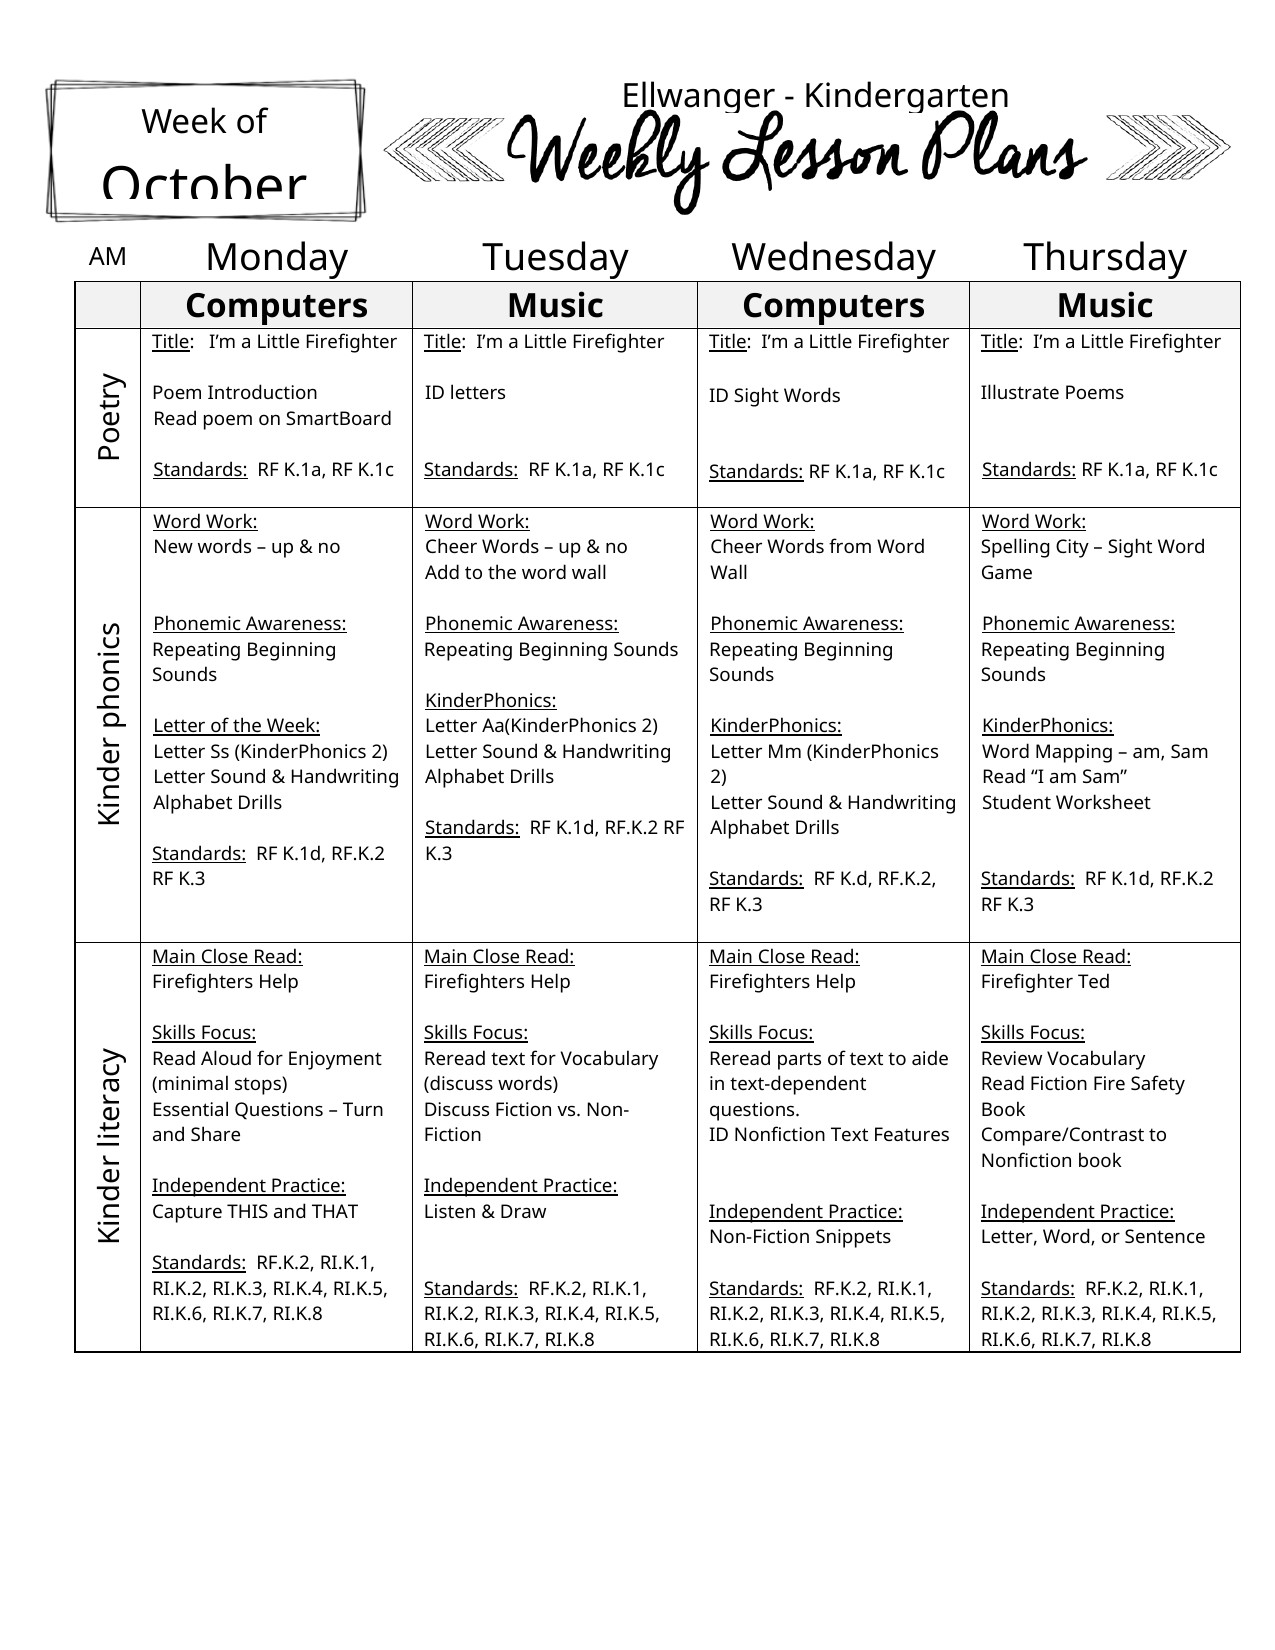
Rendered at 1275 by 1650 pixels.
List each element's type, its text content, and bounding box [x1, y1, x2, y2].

table_cell Computers [698, 282, 969, 327]
table_cell Main Close Read: Firefighters Help Skills Focus: Reread parts of text to aide in text-dependent questions. ID Nonfiction Text Features Independent Practice: Non-Fiction Snippets Standards: RF.K.2, RI.K.1, RI.K.2, RI.K.3, RI.K.4, RI.K.5, RI.K.6, RI.K.7, RI.K.8 [698, 943, 969, 1351]
table_cell Poetry [76, 329, 140, 507]
table_header Wednesday [698, 230, 969, 281]
picture [717, 106, 1245, 191]
table_cell Main Close Read: Firefighter Ted Skills Focus: Review Vocabulary Read Fiction Fire Safety Book Compare/Contrast to Nonfiction book Independent Practice: Letter, Word, or Sentence Standards: RF.K.2, RI.K.1, RI.K.2, RI.K.3, RI.K.4, RI.K.5, RI.K.6, RI.K.7, RI.K.8 [970, 943, 1240, 1351]
table_cell [76, 282, 140, 327]
table_cell Main Close Read: Firefighters Help Skills Focus: Read Aloud for Enjoyment (minimal stops) Essential Questions – Turn and Share Independent Practice: Capture THIS and THAT Standards: RF.K.2, RI.K.1, RI.K.2, RI.K.3, RI.K.4, RI.K.5, RI.K.6, RI.K.7, RI.K.8 [141, 943, 412, 1351]
table_cell Title: I’m a Little Firefighter Illustrate Poems Standards: RF K.1a, RF K.1c [970, 329, 1240, 507]
picture [375, 106, 710, 219]
table_cell Title: I’m a Little Firefighter ID letters Standards: RF K.1a, RF K.1c [413, 329, 697, 507]
picture [43, 75, 369, 228]
table_cell Title: I’m a Little Firefighter ID Sight Words Standards: RF K.1a, RF K.1c [698, 329, 969, 507]
table_header AM [75, 230, 141, 281]
table_cell Music [413, 282, 697, 327]
table_header Monday [141, 230, 412, 281]
table_cell Kinder phonics [76, 508, 140, 942]
table_cell Word Work: Spelling City – Sight Word Game Phonemic Awareness: Repeating Beginning Sounds KinderPhonics: Word Mapping – am, Sam Read “I am Sam” Student Worksheet Standards: RF K.1d, RF.K.2 RF K.3 [970, 508, 1240, 942]
table_cell Word Work: New words – up & no Phonemic Awareness: Repeating Beginning Sounds Letter of the Week: Letter Ss (KinderPhonics 2) Letter Sound & Handwriting Alphabet Drills Standards: RF K.1d, RF.K.2 RF K.3 [141, 508, 412, 942]
table_cell Kinder literacy [76, 943, 140, 1351]
table_cell Music [970, 282, 1240, 327]
table_cell Word Work: Cheer Words from Word Wall Phonemic Awareness: Repeating Beginning Sounds KinderPhonics: Letter Mm (KinderPhonics 2) Letter Sound & Handwriting Alphabet Drills Standards: RF K.d, RF.K.2, RF K.3 [698, 508, 969, 942]
table_cell Main Close Read: Firefighters Help Skills Focus: Reread text for Vocabulary (discuss words) Discuss Fiction vs. Non-Fiction Independent Practice: Listen & Draw Standards: RF.K.2, RI.K.1, RI.K.2, RI.K.3, RI.K.4, RI.K.5, RI.K.6, RI.K.7, RI.K.8 [413, 943, 697, 1351]
table_cell Word Work: Cheer Words – up & no Add to the word wall Phonemic Awareness: Repeating Beginning Sounds KinderPhonics: Letter Aa(KinderPhonics 2) Letter Sound & Handwriting Alphabet Drills Standards: RF K.1d, RF.K.2 RF K.3 [413, 508, 697, 942]
table_cell Computers [141, 282, 412, 327]
table_cell Title: I’m a Little Firefighter Poem Introduction Read poem on SmartBoard Standards: RF K.1a, RF K.1c [141, 329, 412, 507]
table_header Tuesday [413, 230, 698, 281]
table_header Thursday [969, 230, 1241, 281]
